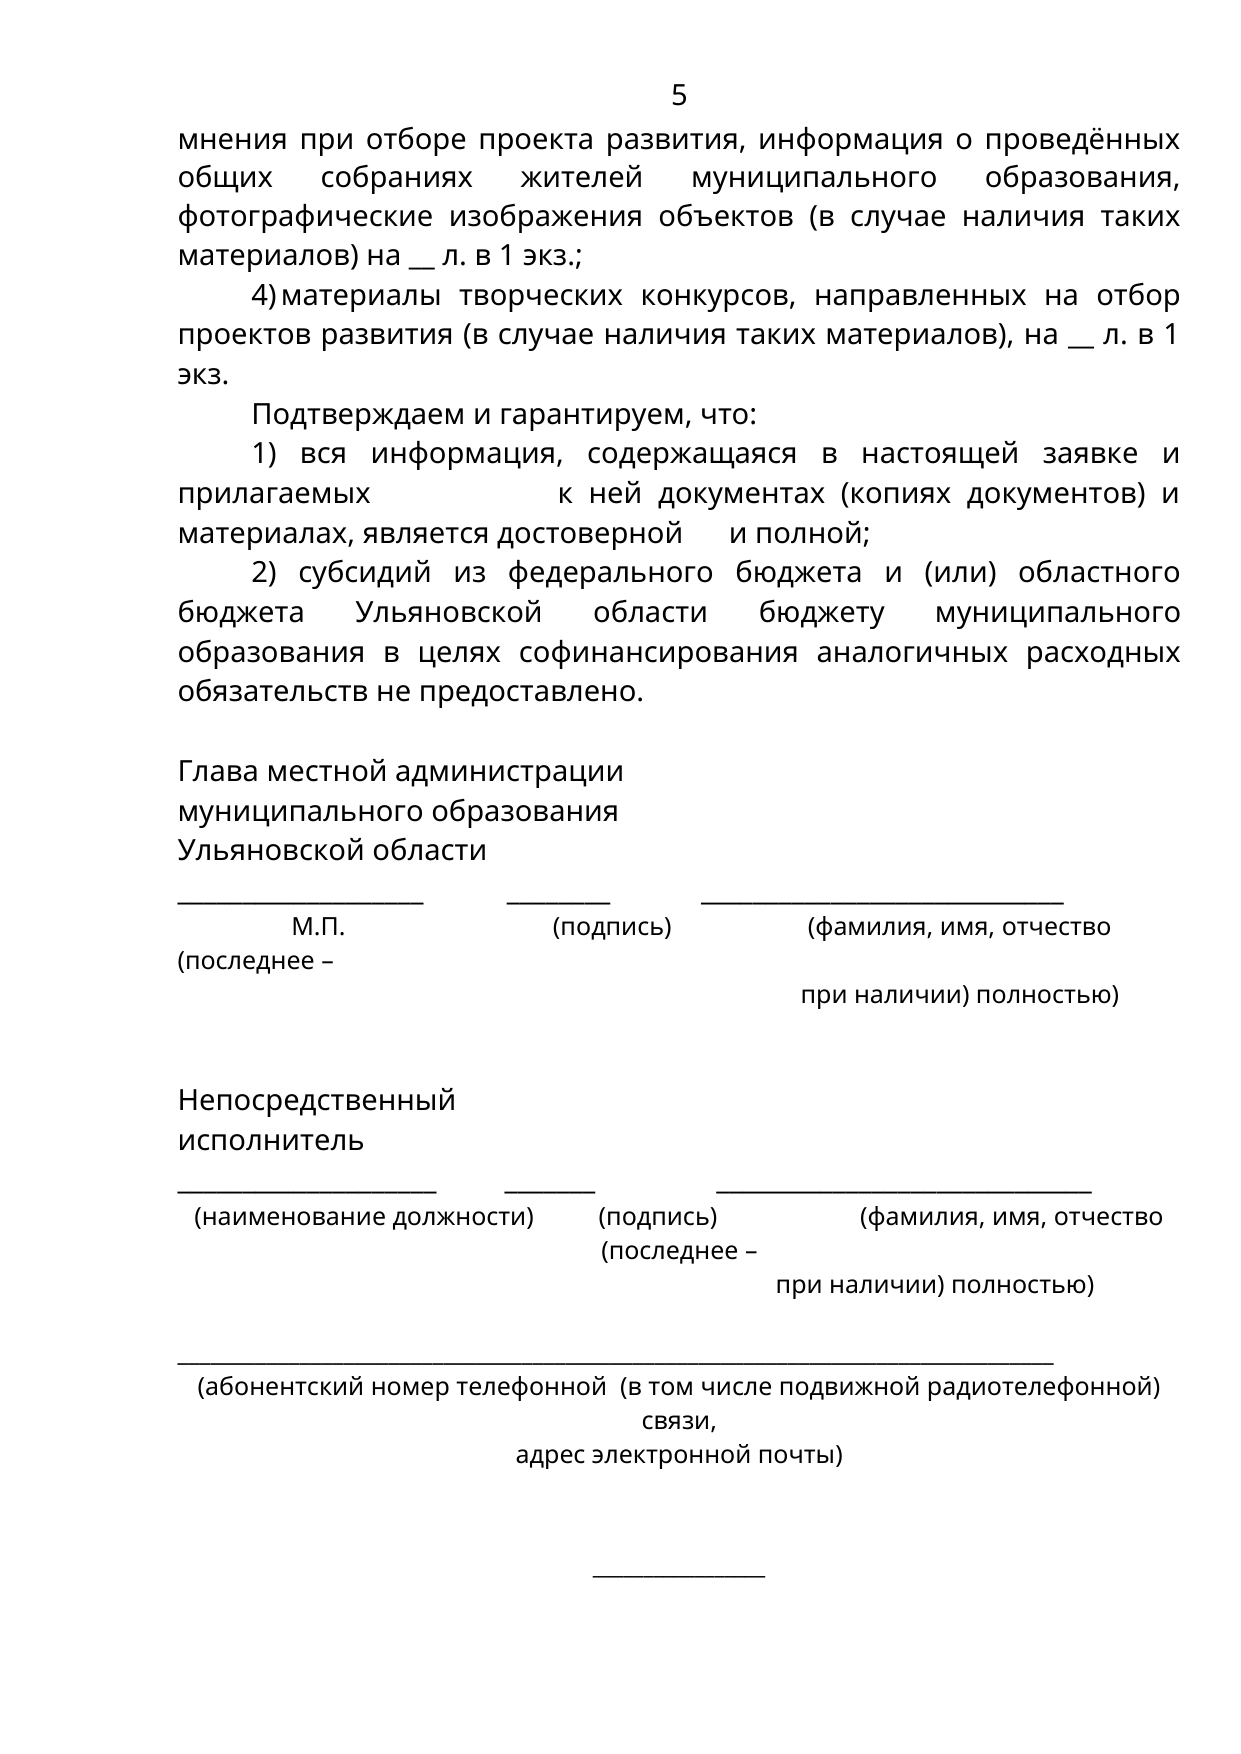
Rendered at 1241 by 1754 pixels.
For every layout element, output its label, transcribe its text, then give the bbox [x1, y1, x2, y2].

text Ульяновской области [177, 829, 1181, 869]
text муниципального образования [177, 790, 1181, 829]
text _______________________________________________________________________________ [177, 1334, 1181, 1368]
text при наличии) полностью) [177, 977, 1181, 1011]
text ____________________ _______ _____________________________ [177, 1158, 1181, 1198]
text (наименование должности) (подпись) (фамилия, имя, отчество (последнее – [177, 1198, 1181, 1266]
text ___________________ ________ ____________________________ [177, 869, 1181, 909]
text М.П. (подпись) (фамилия, имя, отчество (последнее – [177, 909, 1181, 977]
text Глава местной администрации [177, 750, 1181, 790]
text адрес электронной почты) [177, 1437, 1181, 1471]
text 2) субсидий из федерального бюджета и (или) областного бюджета Ульяновской области бюджету муниципального образования в целях софинансирования аналогичных расходных обязательств не предоставлено. [177, 552, 1181, 710]
text 1) вся информация, содержащаяся в настоящей заявке и прилагаемых к ней документах (копиях документов) и материалах, является достоверной и полной; [177, 433, 1181, 552]
text Подтверждаем и гарантируем, что: [177, 393, 1181, 433]
text (абонентский номер телефонной (в том числе подвижной радиотелефонной) связи, [177, 1368, 1181, 1437]
text при наличии) полностью) [177, 1266, 1181, 1300]
text _________________ [177, 1550, 1181, 1581]
list материалы творческих конкурсов, направленных на отбор проектов развития (в случае наличия таких материалов), на __ л. в 1 экз. [177, 274, 1181, 393]
text Непосредственный исполнитель [177, 1079, 1181, 1158]
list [177, 118, 1181, 274]
